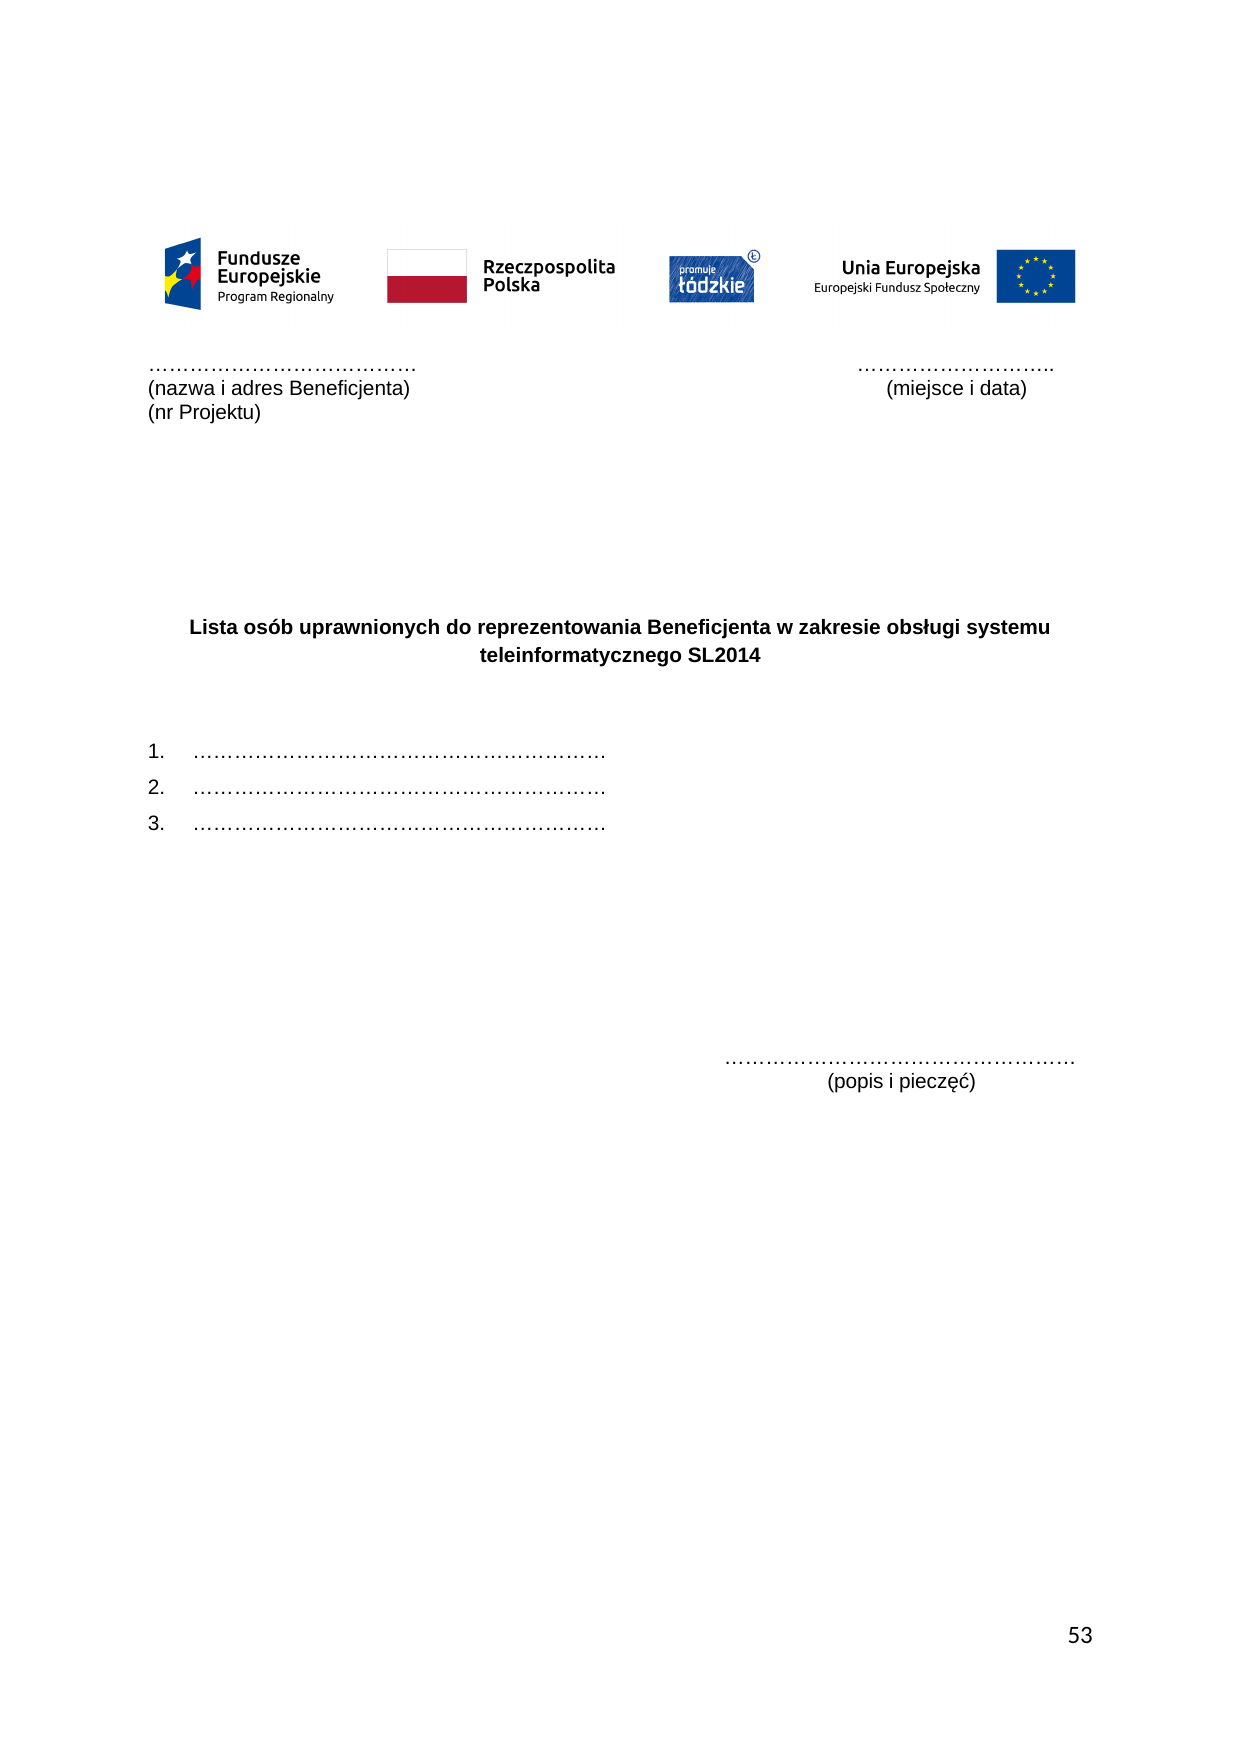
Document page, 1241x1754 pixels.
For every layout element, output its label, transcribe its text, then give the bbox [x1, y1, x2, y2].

list …………………………………………………… [148, 811, 1092, 835]
list …………………………………………………… [148, 775, 1092, 799]
text (popis i pieczęć) [148, 1069, 1092, 1093]
text ………………………………… ……………………….. [148, 352, 1092, 376]
text (nazwa i adres Beneficjenta) (miejsce i data) [148, 376, 1092, 399]
text (nr Projektu) [148, 399, 1092, 423]
picture [147, 219, 1093, 328]
text Lista osób uprawnionych do reprezentowania Beneficjenta w zakresie obsługi systemu teleinformatycznego SL2014 [148, 615, 1092, 667]
list …………………………………………………… [148, 739, 1092, 763]
text …………………………………………… [148, 1045, 1092, 1069]
